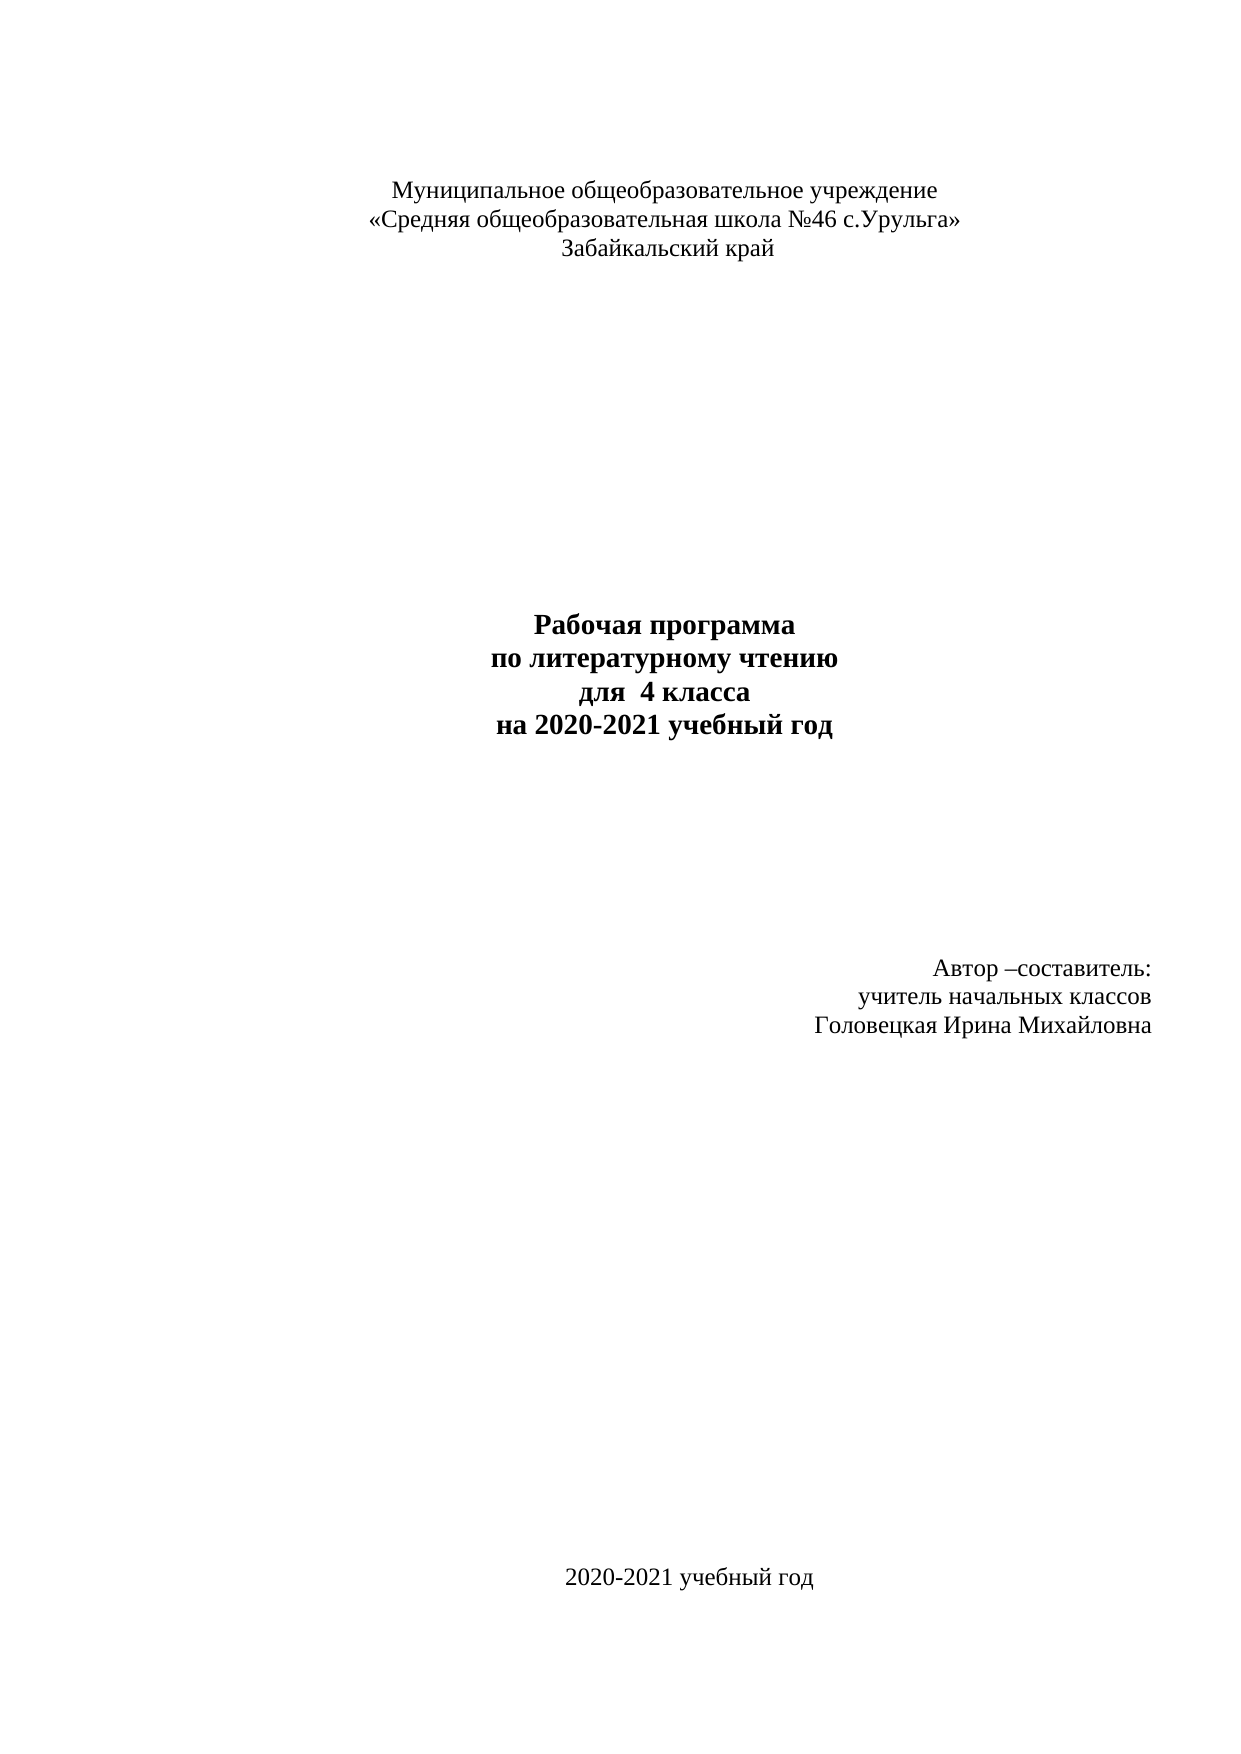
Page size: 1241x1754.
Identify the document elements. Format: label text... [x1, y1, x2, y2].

text учитель начальных классов [177, 981, 1152, 1010]
text для 4 класса [177, 674, 1152, 707]
text 2020-2021 учебный год [177, 1562, 1152, 1591]
text на 2020-2021 учебный год [177, 707, 1152, 741]
text Рабочая программа [177, 607, 1152, 640]
text «Средняя общеобразовательная школа №46 с.Урульга» [177, 204, 1152, 233]
text Забайкальский край [177, 233, 1152, 262]
text Головецкая Ирина Михайловна [177, 1010, 1152, 1039]
text по литературному чтению [177, 640, 1152, 674]
text Автор –составитель: [177, 953, 1152, 981]
text Муниципальное общеобразовательное учреждение [177, 176, 1152, 204]
